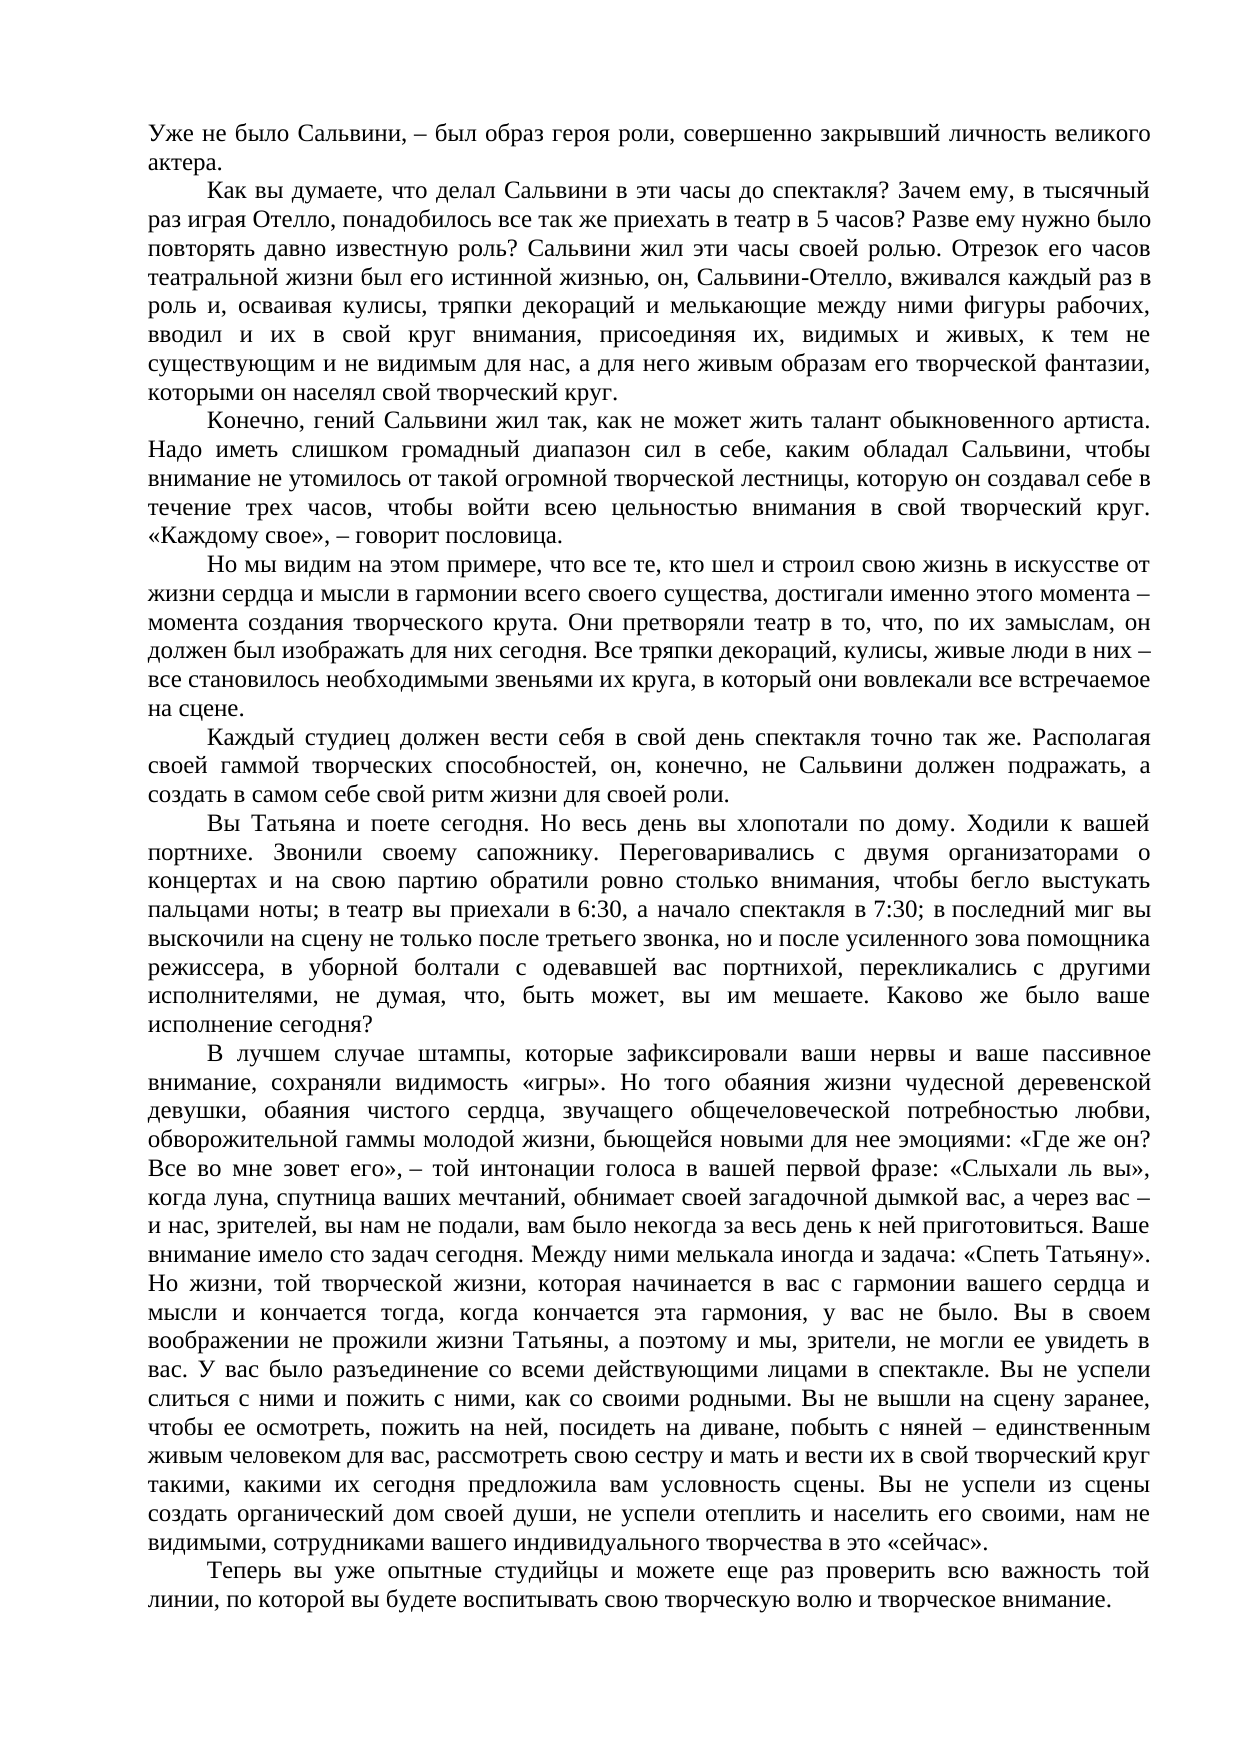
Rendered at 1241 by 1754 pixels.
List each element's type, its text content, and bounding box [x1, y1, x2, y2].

text Как вы думаете, что делал Сальвини в эти часы до спектакля? Зачем ему, в тысячный раз играя Отелло, понадобилось все так же приехать в театр в 5 часов? Разве ему нужно было повторять давно известную роль? Сальвини жил эти часы своей ролью. Отрезок его часов театральной жизни был его истинной жизнью, он, Сальвини-Отелло, вживался каждый раз в роль и, осваивая кулисы, тряпки декораций и мелькающие между ними фигуры рабочих, вводил и их в свой круг внимания, присоединяя их, видимых и живых, к тем не существующим и не видимым для нас, а для него живым образам его творческой фантазии, которыми он населял свой творческий круг. [148, 176, 1152, 406]
text Но мы видим на этом примере, что все те, кто шел и строил свою жизнь в искусстве от жизни сердца и мысли в гармонии всего своего существа, достигали именно этого момента – момента создания творческого крута. Они претворяли театр в то, что, по их замыслам, он должен был изображать для них сегодня. Все тряпки декораций, кулисы, живые люди в них – все становилось необходимыми звеньями их круга, в который они вовлекали все встречаемое на сцене. [148, 549, 1152, 722]
text Вы Татьяна и поете сегодня. Но весь день вы хлопотали по дому. Ходили к вашей портнихе. Звонили своему сапожнику. Переговаривались с двумя организаторами о концертах и на свою партию обратили ровно столько внимания, чтобы бегло выстукать пальцами ноты; в театр вы приехали в 6:30, а начало спектакля в 7:30; в последний миг вы выскочили на сцену не только после третьего звонка, но и после усиленного зова помощника режиссера, в уборной болтали с одевавшей вас портнихой, перекликались с другими исполнителями, не думая, что, быть может, вы им мешаете. Каково же было ваше исполнение сегодня? [148, 808, 1152, 1038]
text Теперь вы уже опытные студийцы и можете еще раз проверить всю важность той линии, по которой вы будете воспитывать свою творческую волю и творческое внимание. [148, 1556, 1152, 1613]
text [148, 118, 1152, 176]
text Конечно, гений Сальвини жил так, как не может жить талант обыкновенного артиста. Надо иметь слишком громадный диапазон сил в себе, каким обладал Сальвини, чтобы внимание не утомилось от такой огромной творческой лестницы, которую он создавал себе в течение трех часов, чтобы войти всею цельностью внимания в свой творческий круг. «Каждому свое», – говорит пословица. [148, 406, 1152, 549]
text В лучшем случае штампы, которые зафиксировали ваши нервы и ваше пассивное внимание, сохраняли видимость «игры». Но того обаяния жизни чудесной деревенской девушки, обаяния чистого сердца, звучащего общечеловеческой потребностью любви, обворожительной гаммы молодой жизни, бьющейся новыми для нее эмоциями: «Где же он? Все во мне зовет его», – той интонации голоса в вашей первой фразе: «Слыхали ль вы», когда луна, спутница ваших мечтаний, обнимает своей загадочной дымкой вас, а через вас – и нас, зрителей, вы нам не подали, вам было некогда за весь день к ней приготовиться. Ваше внимание имело сто задач сегодня. Между ними мелькала иногда и задача: «Спеть Татьяну». Но жизни, той творческой жизни, которая начинается в вас с гармонии вашего сердца и мысли и кончается тогда, когда кончается эта гармония, у вас не было. Вы в своем воображении не прожили жизни Татьяны, а поэтому и мы, зрители, не могли ее увидеть в вас. У вас было разъединение со всеми действующими лицами в спектакле. Вы не успели слиться с ними и пожить с ними, как со своими родными. Вы не вышли на сцену заранее, чтобы ее осмотреть, пожить на ней, посидеть на диване, побыть с няней – единственным живым человеком для вас, рассмотреть свою сестру и мать и вести их в свой творческий круг такими, какими их сегодня предложила вам условность сцены. Вы не успели из сцены создать органический дом своей души, не успели отеплить и населить его своими, нам не видимыми, сотрудниками вашего индивидуального творчества в это «сейчас». [148, 1038, 1152, 1556]
text Каждый студиец должен вести себя в свой день спектакля точно так же. Располагая своей гаммой творческих способностей, он, конечно, не Сальвини должен подражать, а создать в самом себе свой ритм жизни для своей роли. [148, 722, 1152, 808]
